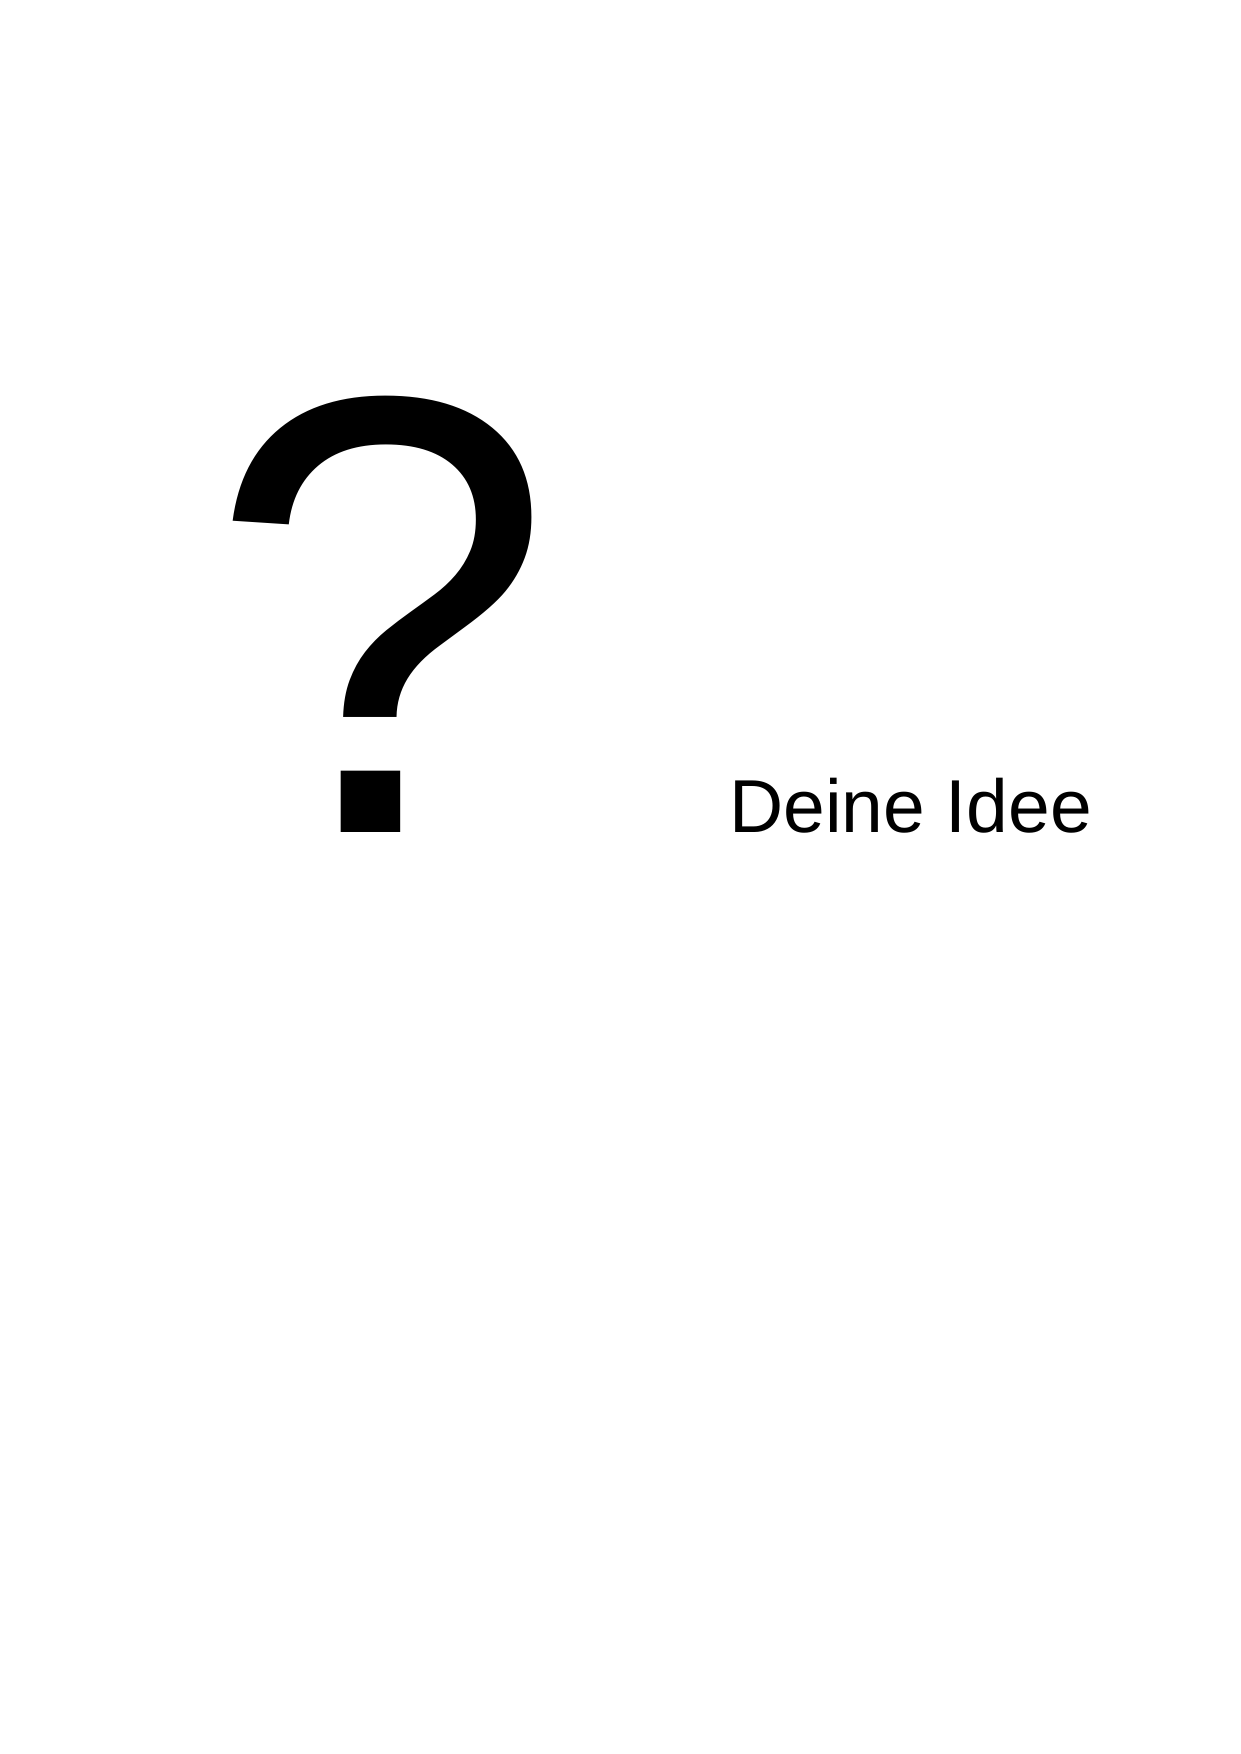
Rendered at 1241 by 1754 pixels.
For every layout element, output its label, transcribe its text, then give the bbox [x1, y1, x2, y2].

text ? Deine Idee [177, 246, 1122, 965]
